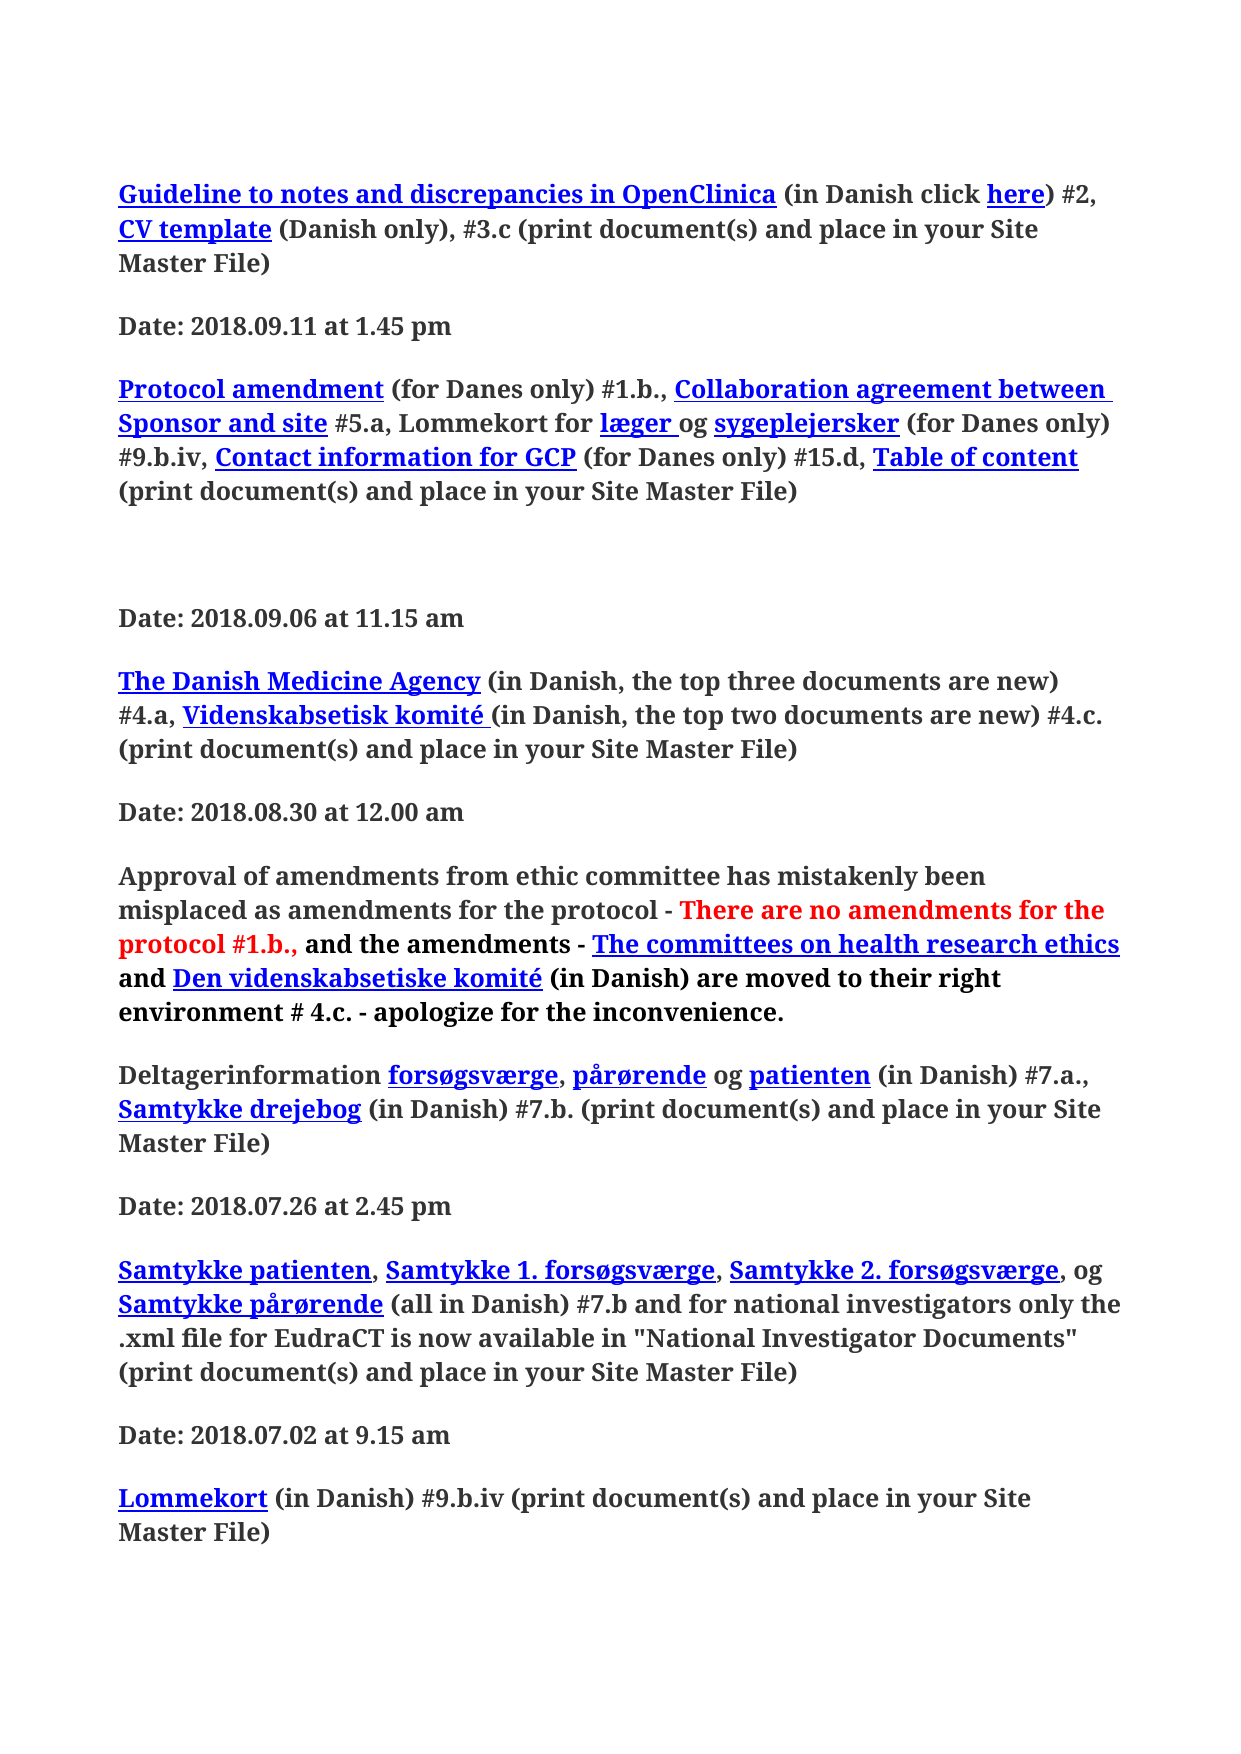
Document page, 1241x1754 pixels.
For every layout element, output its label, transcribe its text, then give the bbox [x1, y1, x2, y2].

subtitle Date: 2018.07.26 at 2.45 pm [118, 1189, 1122, 1223]
subtitle The Danish Medicine Agency (in Danish, the top three documents are new) #4.a, Videnskabsetisk komité (in Danish, the top two documents are new) #4.c. (print document(s) and place in your Site Master File) [118, 664, 1122, 766]
subtitle Date: 2018.09.06 at 11.15 am [118, 600, 1122, 634]
subtitle Approval of amendments from ethic committee has mistakenly been misplaced as amendments for the protocol - There are no amendments for the protocol #1.b., and the amendments - The committees on health research ethics and Den videnskabsetiske komité (in Danish) are moved to their right environment # 4.c. - apologize for the inconvenience. [118, 858, 1122, 1028]
subtitle Date: 2018.09.11 at 1.45 pm [118, 308, 1122, 343]
subtitle Samtykke patienten, Samtykke 1. forsøgsværge, Samtykke 2. forsøgsværge, og Samtykke pårørende (all in Danish) #7.b and for national investigators only the .xml file for EudraCT is now available in "National Investigator Documents" (print document(s) and place in your Site Master File) [118, 1252, 1122, 1388]
subtitle Date: 2018.07.02 at 9.15 am [118, 1418, 1122, 1452]
subtitle Guideline to notes and discrepancies in OpenClinica (in Danish click here) #2, CV template (Danish only), #3.c (print document(s) and place in your Site Master File) [118, 177, 1122, 279]
subtitle Date: 2018.08.30 at 12.00 am [118, 795, 1122, 829]
subtitle Protocol amendment (for Danes only) #1.b., Collaboration agreement between Sponsor and site #5.a, Lommekort for læger og sygeplejersker (for Danes only) #9.b.iv, Contact information for GCP (for Danes only) #15.d, Table of content (print document(s) and place in your Site Master File) [118, 372, 1122, 508]
subtitle Lommekort (in Danish) #9.b.iv (print document(s) and place in your Site Master File) [118, 1481, 1122, 1549]
subtitle Deltagerinformation forsøgsværge, pårørende og patienten (in Danish) #7.a., Samtykke drejebog (in Danish) #7.b. (print document(s) and place in your Site Master File) [118, 1058, 1122, 1160]
